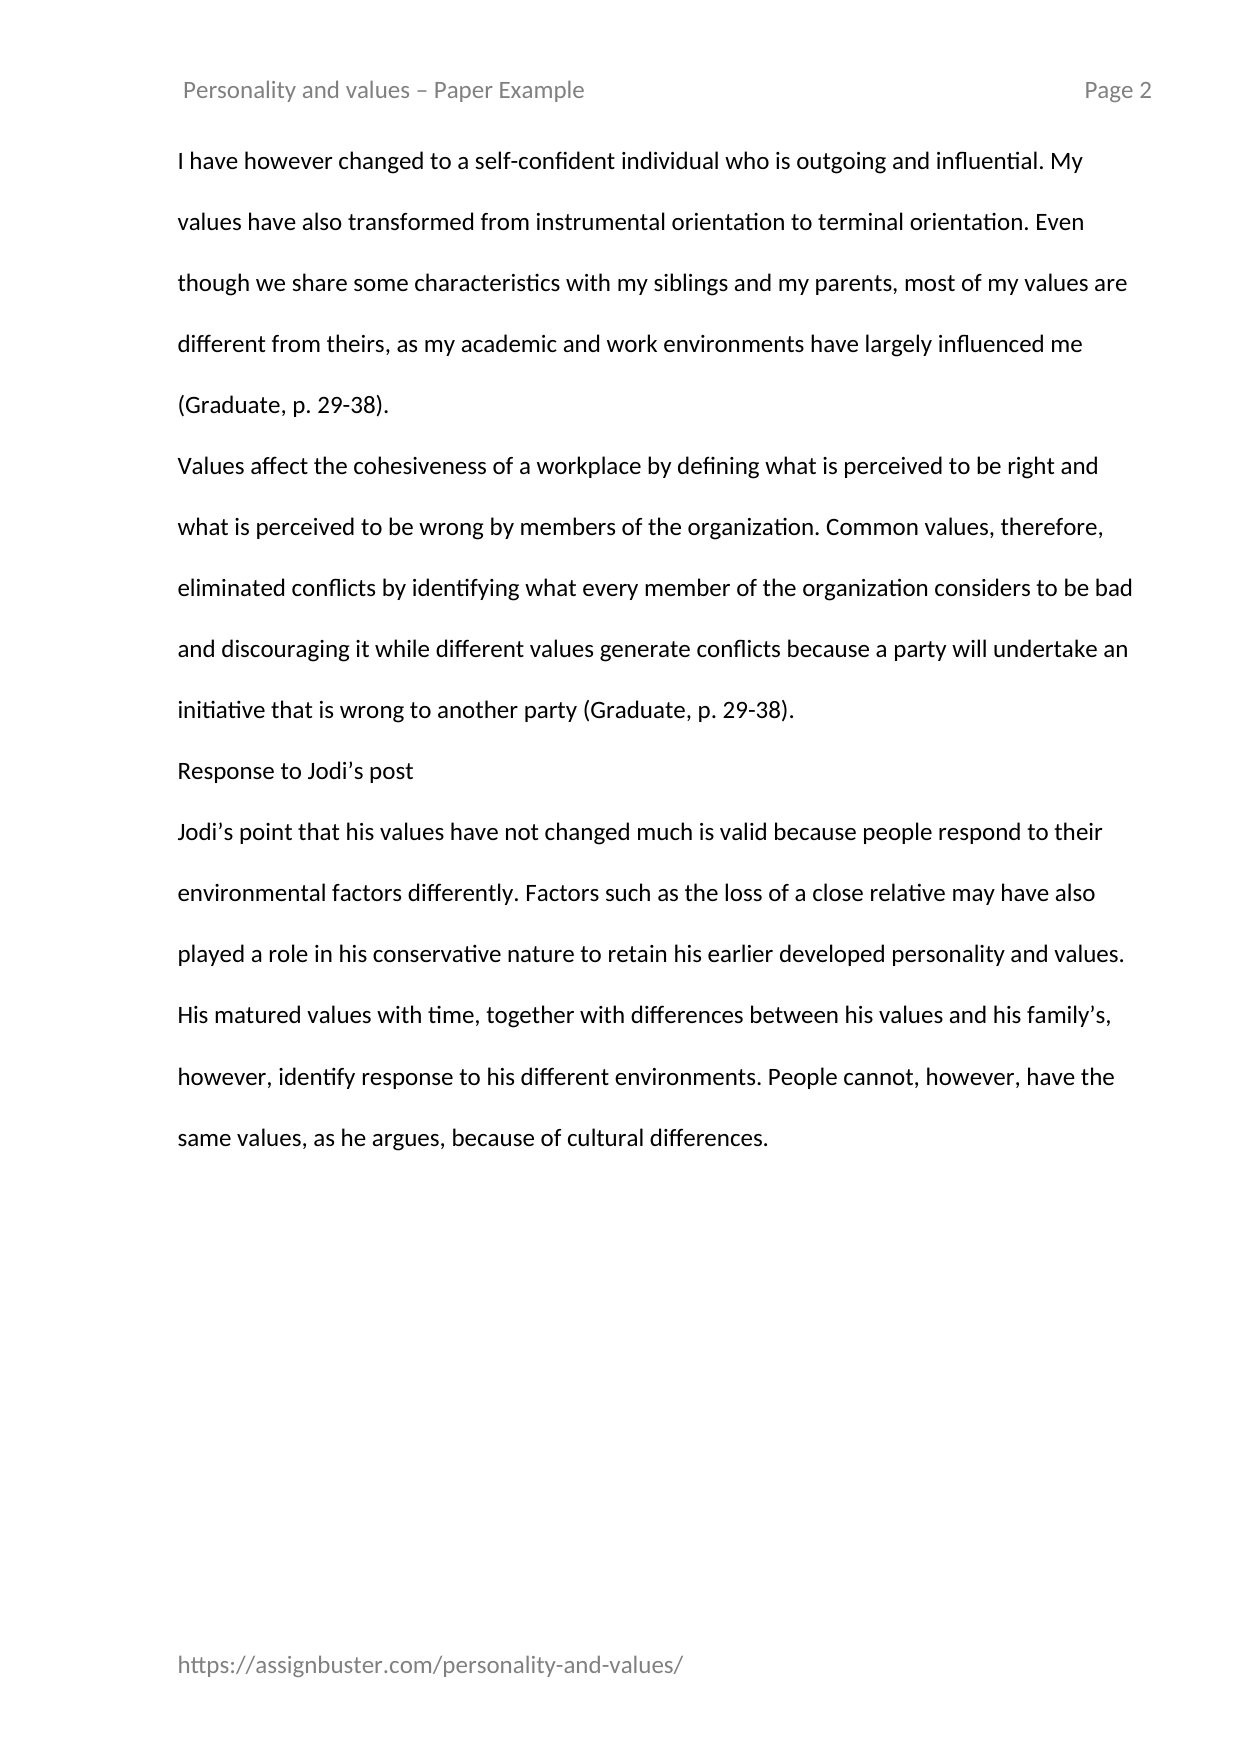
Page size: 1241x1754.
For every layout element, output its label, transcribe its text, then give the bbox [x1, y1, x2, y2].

text I have however changed to a self-confident individual who is outgoing and influential. My values have also transformed from instrumental orientation to terminal orientation. Even though we share some characteristics with my siblings and my parents, most of my values are different from theirs, as my academic and work environments have largely influenced me (Graduate, p. 29-38). Values affect the cohesiveness of a workplace by defining what is perceived to be right and what is perceived to be wrong by members of the organization. Common values, therefore, eliminated conflicts by identifying what every member of the organization considers to be bad and discouraging it while different values generate conflicts because a party will undertake an initiative that is wrong to another party (Graduate, p. 29-38). Response to Jodi’s post Jodi’s point that his values have not changed much is valid because people respond to their environmental factors differently. Factors such as the loss of a close relative may have also played a role in his conservative nature to retain his earlier developed personality and values. His matured values with time, together with differences between his values and his family’s, however, identify response to his different environments. People cannot, however, have the same values, as he argues, because of cultural differences. [177, 145, 1152, 1152]
